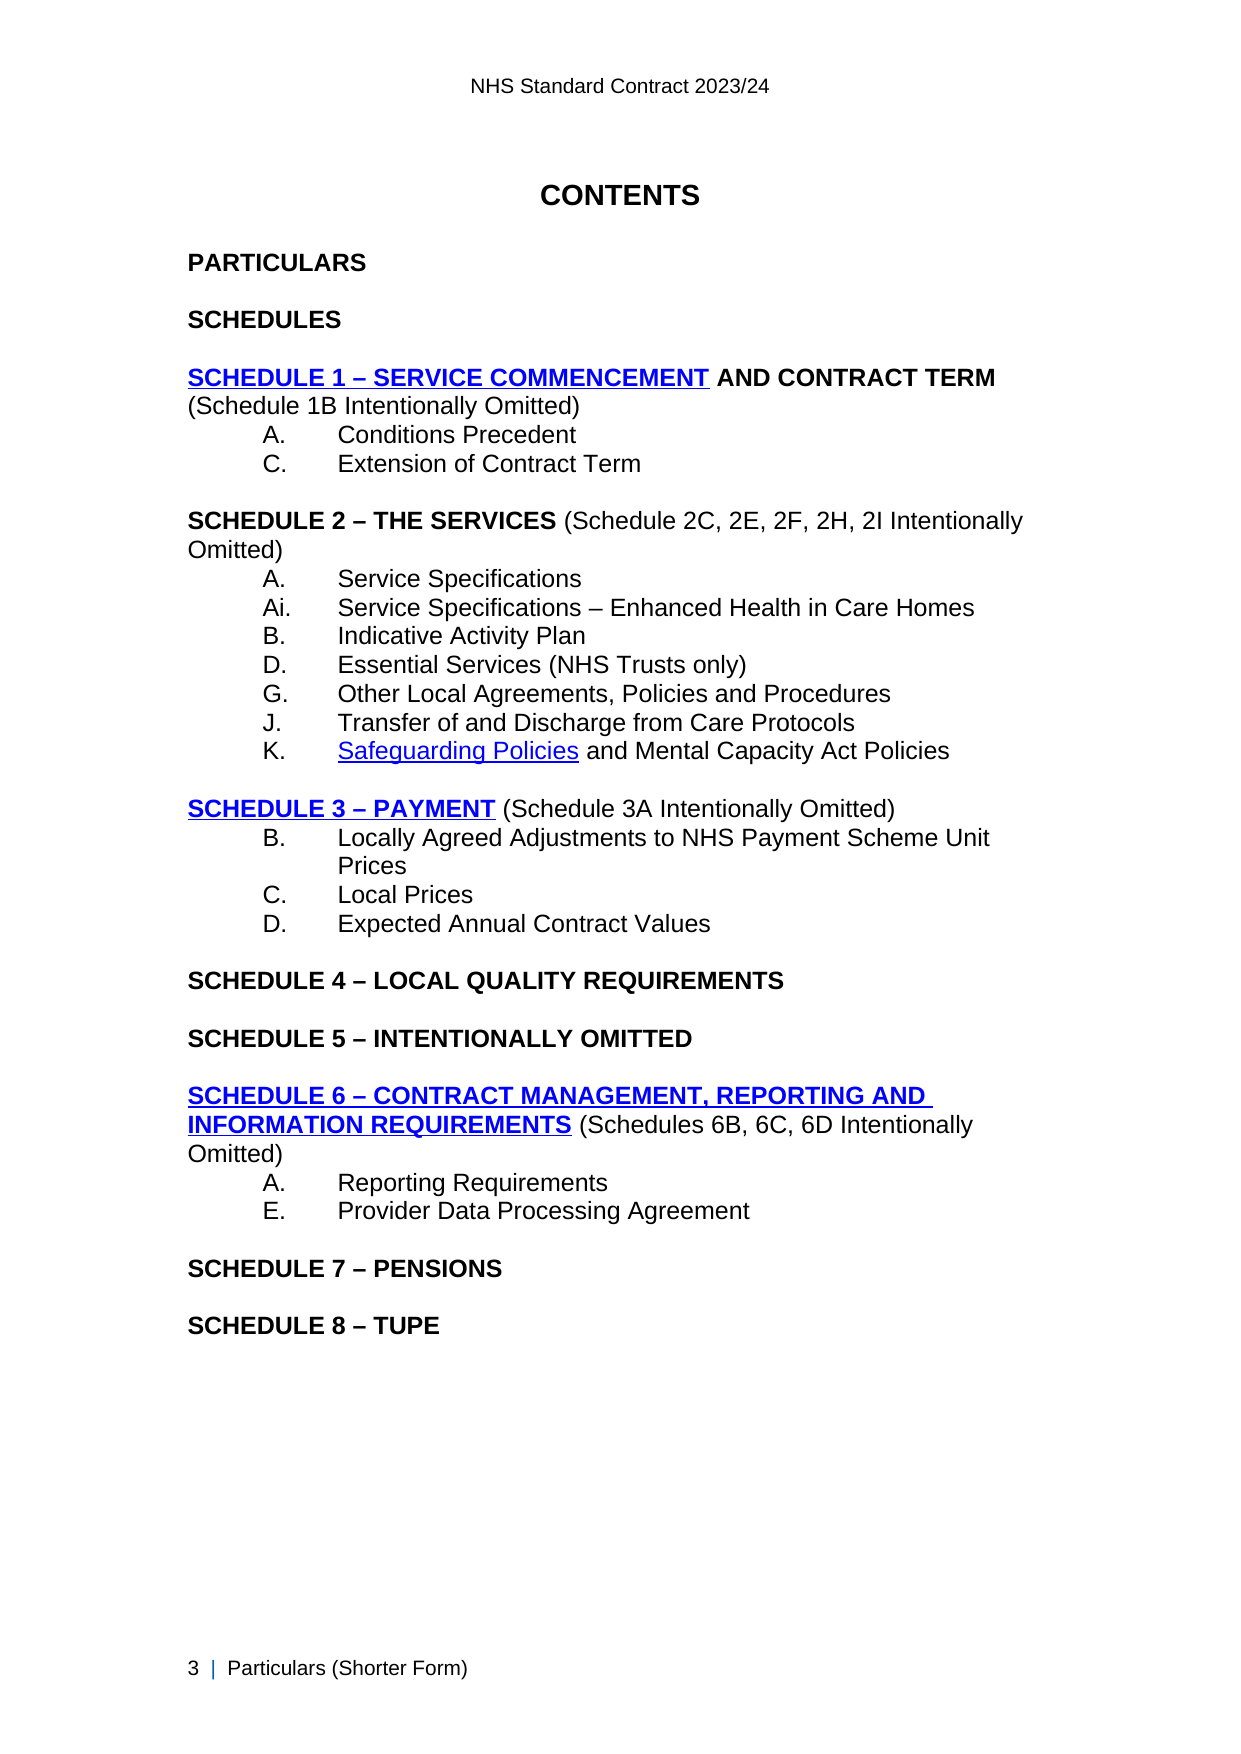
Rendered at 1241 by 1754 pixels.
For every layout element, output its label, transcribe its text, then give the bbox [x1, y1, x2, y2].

text D. Expected Annual Contract Values [262, 909, 1053, 937]
text C. Local Prices [262, 880, 1053, 909]
text SCHEDULE 7 – PENSIONS [187, 1254, 1053, 1282]
text SCHEDULES [187, 305, 1053, 334]
text SCHEDULE 3 – PAYMENT (Schedule 3A Intentionally Omitted) [187, 794, 1053, 822]
text B. Locally Agreed Adjustments to NHS Payment Scheme Unit Prices [262, 822, 1053, 880]
text SCHEDULE 8 – TUPE [187, 1311, 1053, 1340]
text Ai. Service Specifications – Enhanced Health in Care Homes [262, 592, 1053, 621]
text C. Extension of Contract Term [262, 449, 1053, 477]
text G. Other Local Agreements, Policies and Procedures [262, 679, 1053, 707]
text PARTICULARS [187, 247, 1053, 276]
text K. Safeguarding Policies and Mental Capacity Act Policies [262, 736, 1053, 765]
text SCHEDULE 1 – SERVICE COMMENCEMENT AND CONTRACT TERM (Schedule 1B Intentionally Omitted) [187, 362, 1053, 420]
subtitle CONTENTS [187, 150, 1053, 219]
text B. Indicative Activity Plan [262, 621, 1053, 650]
text E. Provider Data Processing Agreement [262, 1196, 1053, 1225]
text SCHEDULE 2 – THE SERVICES (Schedule 2C, 2E, 2F, 2H, 2I Intentionally Omitted) [187, 506, 1053, 564]
text A. Reporting Requirements [262, 1167, 1053, 1196]
text A. Conditions Precedent [262, 420, 1053, 449]
text SCHEDULE 4 – LOCAL QUALITY REQUIREMENTS [187, 966, 1053, 995]
text A. Service Specifications [262, 564, 1053, 592]
text D. Essential Services (NHS Trusts only) [262, 650, 1053, 679]
text SCHEDULE 6 – CONTRACT MANAGEMENT, REPORTING AND INFORMATION REQUIREMENTS (Schedules 6B, 6C, 6D Intentionally Omitted) [187, 1081, 1053, 1167]
text J. Transfer of and Discharge from Care Protocols [262, 707, 1053, 736]
text SCHEDULE 5 – INTENTIONALLY OMITTED [187, 1024, 1053, 1052]
